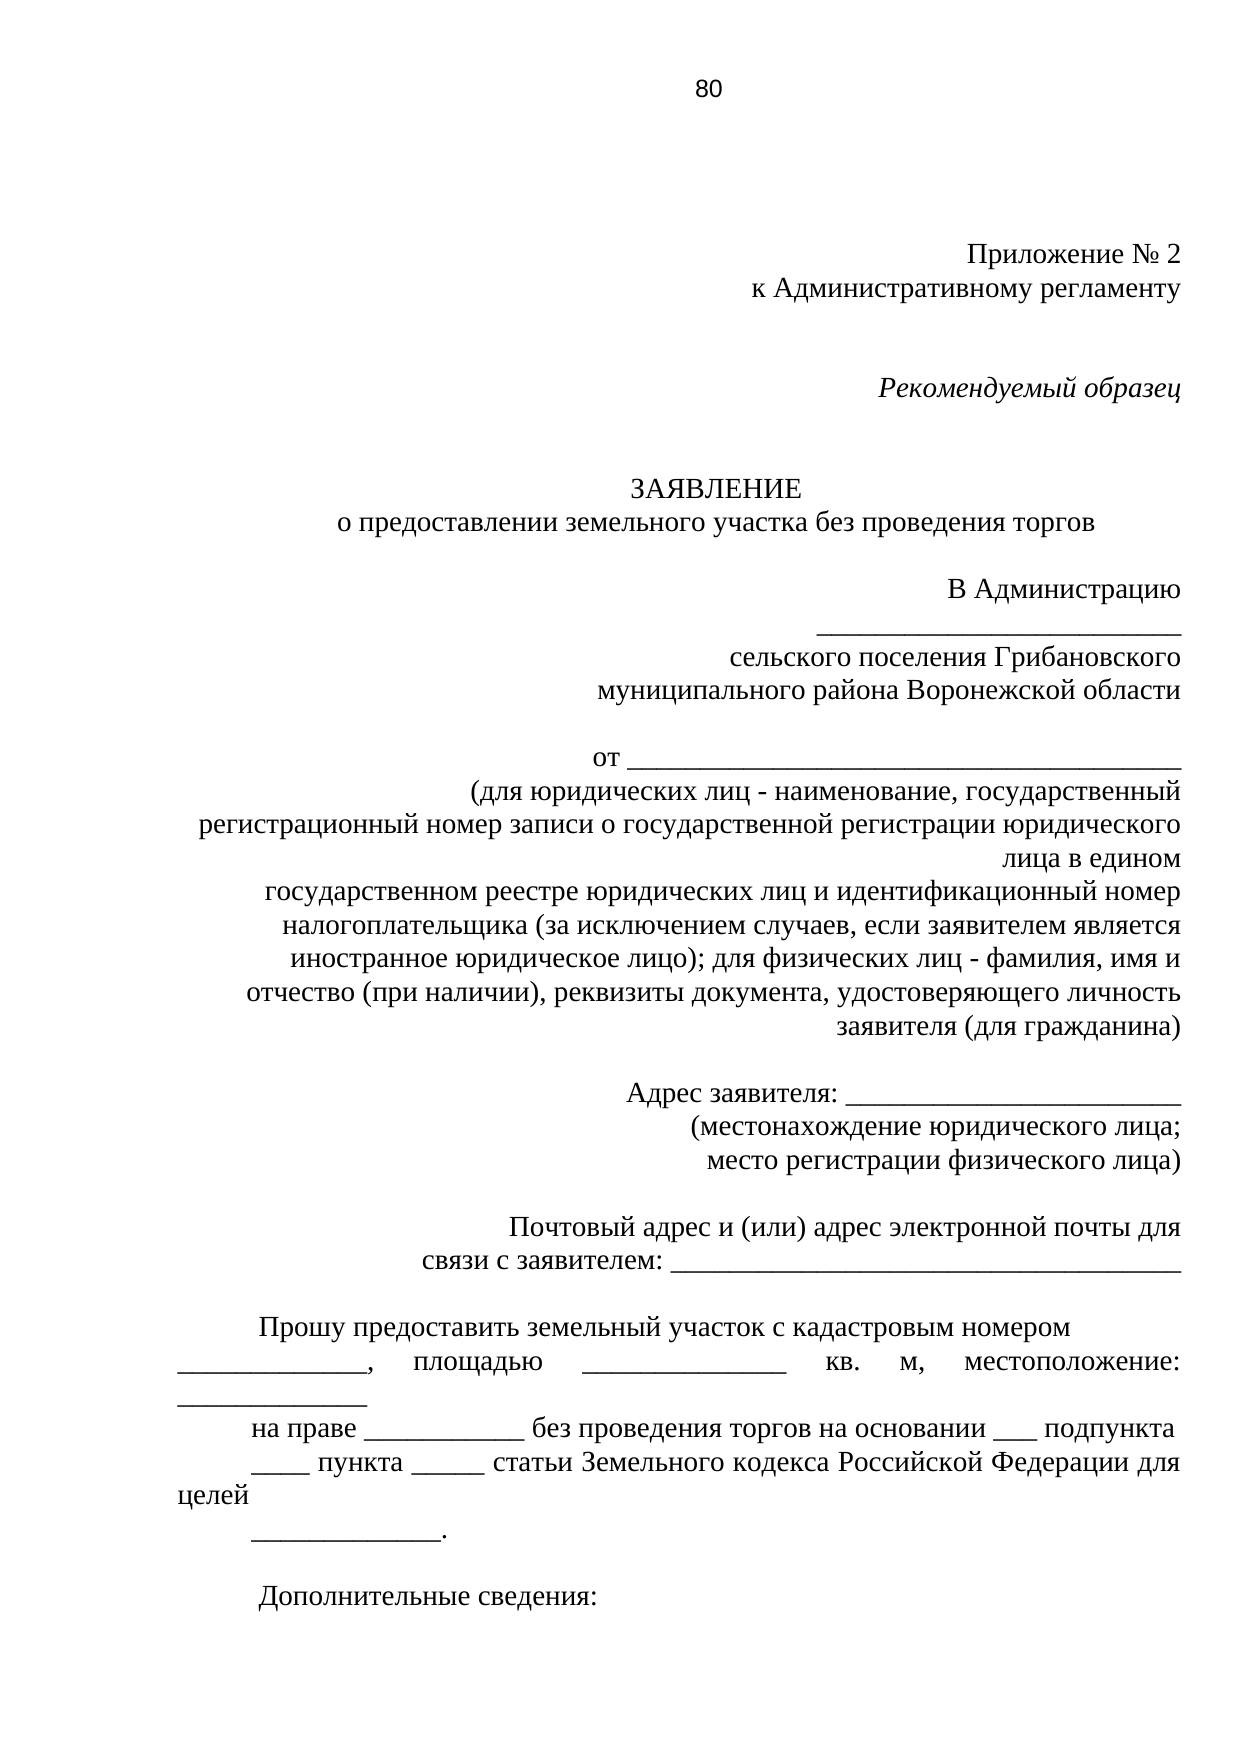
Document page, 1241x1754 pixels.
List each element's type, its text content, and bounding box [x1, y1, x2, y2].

text сельского поселения Грибановского [177, 639, 1181, 672]
text (местонахождение юридического лица; [177, 1108, 1181, 1142]
text Приложение № 2 [177, 236, 1181, 270]
text место регистрации физического лица) [177, 1142, 1181, 1175]
text Дополнительные сведения: [177, 1578, 1181, 1611]
text Прошу предоставить земельный участок с кадастровым номером [177, 1309, 1181, 1343]
text муниципального района Воронежской области [177, 672, 1181, 706]
text ____ пункта _____ статьи Земельного кодекса Российской Федерации для целей [177, 1444, 1181, 1511]
text В Администрацию [177, 572, 1181, 605]
text от ______________________________________ [177, 739, 1181, 773]
text _____________. [177, 1511, 1181, 1544]
text государственном реестре юридических лиц и идентификационный номер налогоплательщика (за исключением случаев, если заявителем является иностранное юридическое лицо); для физических лиц - фамилия, имя и отчество (при наличии), реквизиты документа, удостоверяющего личность заявителя (для гражданина) [177, 873, 1181, 1041]
text _________________________ [177, 605, 1181, 639]
text Рекомендуемый образец [177, 370, 1181, 404]
text _____________, площадью ______________ кв. м, местоположение: _____________ [177, 1343, 1181, 1410]
text к Административному регламенту [177, 270, 1181, 303]
text на праве ___________ без проведения торгов на основании ___ подпункта [177, 1410, 1181, 1444]
text ЗАЯВЛЕНИЕ [177, 471, 1181, 504]
text Почтовый адрес и (или) адрес электронной почты для [177, 1209, 1181, 1242]
text связи с заявителем: ___________________________________ [177, 1242, 1181, 1276]
text о предоставлении земельного участка без проведения торгов [177, 504, 1181, 538]
text (для юридических лиц - наименование, государственный регистрационный номер записи о государственной регистрации юридического лица в едином [177, 773, 1181, 873]
text Адрес заявителя: _______________________ [177, 1075, 1181, 1108]
